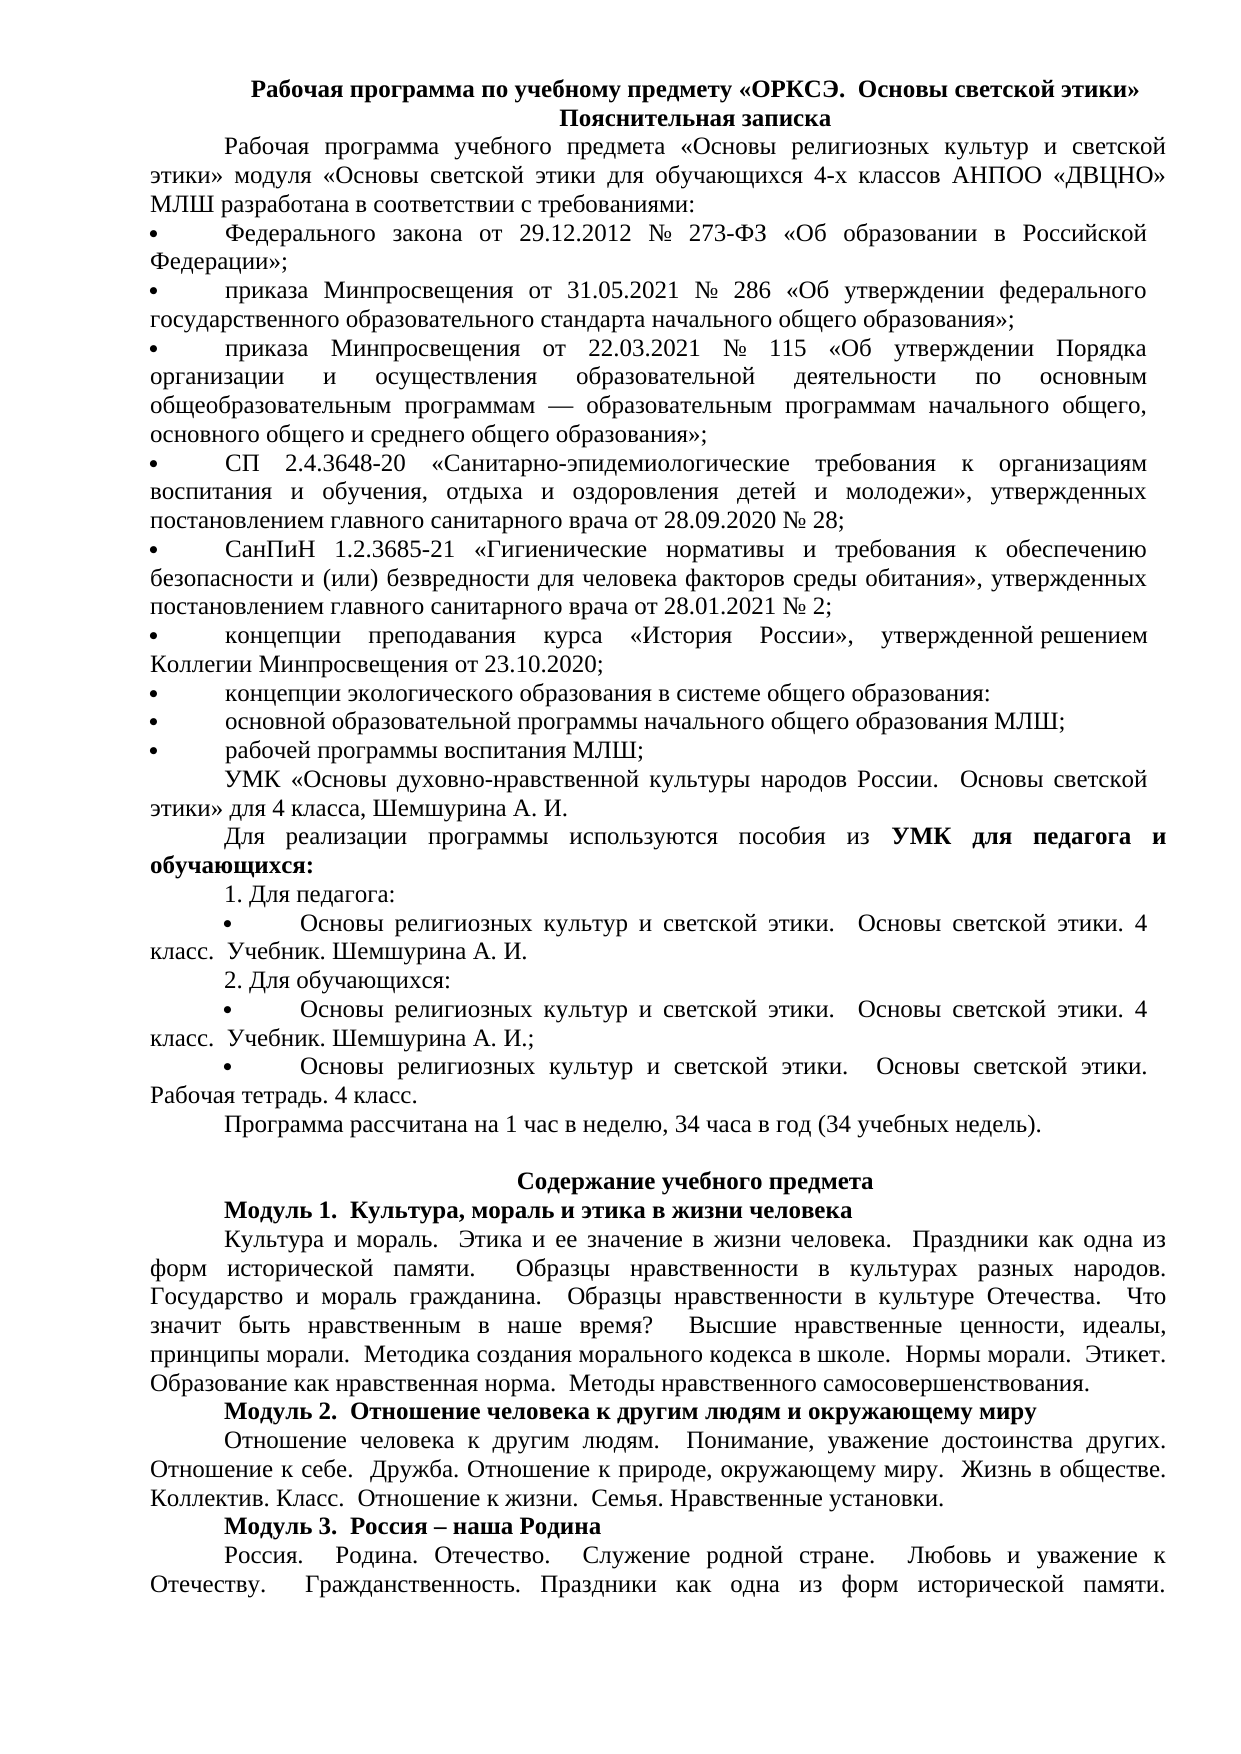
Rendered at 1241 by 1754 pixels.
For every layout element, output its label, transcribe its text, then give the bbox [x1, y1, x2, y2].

text УМК «Основы духовно-нравственной культуры народов России. Основы светской этики» для 4 класса, Шемшурина А. И. [150, 764, 1148, 821]
list рабочей программы воспитания МЛШ; [150, 735, 1148, 764]
text Модуль 1. Культура, мораль и этика в жизни человека [150, 1195, 1166, 1224]
text Рабочая программа учебного предмета «Основы религиозных культур и светской этики» модуля «Основы светской этики для обучающихся 4-х классов АНПОО «ДВЦНО» МЛШ разработана в соответствии с требованиями: [150, 131, 1166, 218]
text Содержание учебного предмета [150, 1166, 1166, 1195]
text Пояснительная записка [150, 103, 1166, 131]
list Федерального закона от 29.12.2012 № 273-ФЗ «Об образовании в Российской Федерации»; [150, 218, 1148, 275]
text Модуль 2. Отношение человека к другим людям и окружающему миру [150, 1396, 1166, 1425]
list Основы религиозных культур и светской этики. Основы светской этики. Рабочая тетрадь. 4 класс. [150, 1051, 1148, 1109]
list Основы религиозных культур и светской этики. Основы светской этики. 4 класс. Учебник. Шемшурина А. И.; [150, 994, 1148, 1051]
list концепции преподавания курса «История России», утвержденной решением Коллегии Минпросвещения от 23.10.2020; [150, 620, 1148, 678]
list СП 2.4.3648-20 «Санитарно-эпидемиологические требования к организациям воспитания и обучения, отдыха и оздоровления детей и молодежи», утвержденных постановлением главного санитарного врача от 28.09.2020 № 28; [150, 448, 1148, 534]
text 2. Для обучающихся: [150, 965, 1166, 994]
list СанПиН 1.2.3685-21 «Гигиенические нормативы и требования к обеспечению безопасности и (или) безвредности для человека факторов среды обитания», утвержденных постановлением главного санитарного врача от 28.01.2021 № 2; [150, 534, 1148, 620]
list Основы религиозных культур и светской этики. Основы светской этики. 4 класс. Учебник. Шемшурина А. И. [150, 908, 1148, 965]
text Отношение человека к другим людям. Понимание, уважение достоинства других. Отношение к себе. Дружба. Отношение к природе, окружающему миру. Жизнь в обществе. Коллектив. Класс. Отношение к жизни. Семья. Нравственные установки. [150, 1425, 1166, 1511]
text Программа рассчитана на 1 час в неделю, 34 часа в год (34 учебных недель). [150, 1109, 1166, 1138]
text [150, 1540, 1166, 1598]
list концепции экологического образования в системе общего образования: [150, 678, 1148, 706]
list приказа Минпросвещения от 22.03.2021 № 115 «Об утверждении Порядка организации и осуществления образовательной деятельности по основным общеобразовательным программам — образовательным программам начального общего, основного общего и среднего общего образования»; [150, 333, 1148, 448]
list приказа Минпросвещения от 31.05.2021 № 286 «Об утверждении федерального государственного образовательного стандарта начального общего образования»; [150, 275, 1148, 333]
list основной образовательной программы начального общего образования МЛШ; [150, 706, 1148, 735]
text Культура и мораль. Этика и ее значение в жизни человека. Праздники как одна из форм исторической памяти. Образцы нравственности в культурах разных народов. Государство и мораль гражданина. Образцы нравственности в культуре Отечества. Что значит быть нравственным в наше время? Высшие нравственные ценности, идеалы, принципы морали. Методика создания морального кодекса в школе. Нормы морали. Этикет. Образование как нравственная норма. Методы нравственного самосовершенствования. [150, 1224, 1166, 1396]
text 1. Для педагога: [150, 879, 1166, 908]
text Для реализации программы используются пособия из УМК для педагога и обучающихся: [150, 821, 1166, 879]
text Модуль 3. Россия – наша Родина [150, 1511, 1166, 1540]
text Рабочая программа по учебному предмету «ОРКСЭ. Основы светской этики» [150, 74, 1166, 103]
